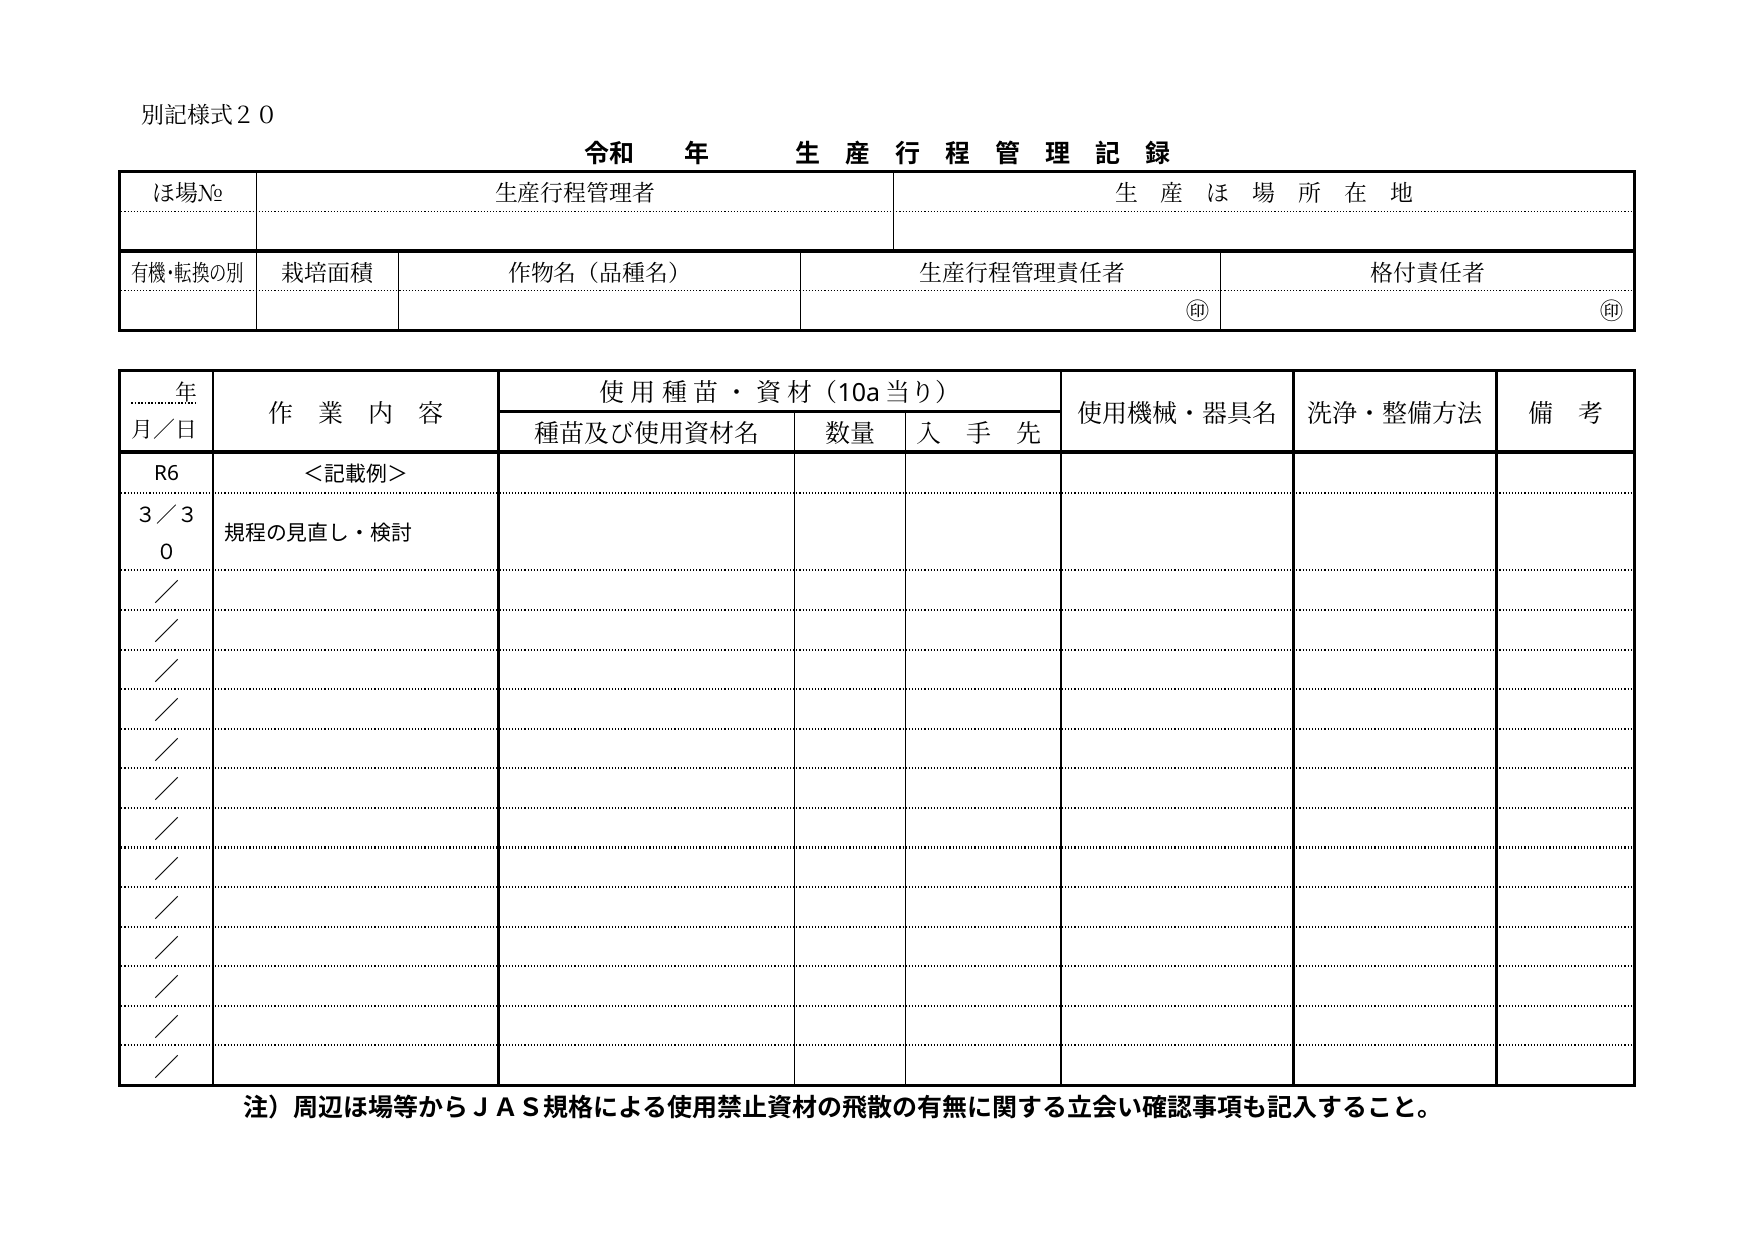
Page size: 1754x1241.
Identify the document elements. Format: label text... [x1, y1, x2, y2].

table_cell [1295, 492, 1495, 569]
table_cell 入 手 先 [906, 413, 1060, 450]
table_cell [500, 1044, 794, 1084]
table_cell ／ [121, 688, 212, 728]
table_cell [500, 846, 794, 886]
table_cell ／ [121, 569, 212, 609]
table_cell [795, 846, 905, 886]
table_cell [500, 886, 794, 926]
table_cell [795, 767, 905, 807]
table_cell ／ [121, 728, 212, 767]
table_cell [795, 492, 905, 569]
table_cell [399, 290, 800, 328]
table_cell 有機･転換の別 [121, 253, 256, 290]
table_cell [906, 728, 1060, 767]
table_cell [500, 1005, 794, 1044]
table_cell [906, 886, 1060, 926]
table_cell 種苗及び使用資材名 [500, 413, 794, 450]
table_header ほ場№ [121, 173, 256, 211]
table_cell [1062, 688, 1292, 728]
table_cell [1498, 807, 1633, 846]
table_cell ／ [121, 807, 212, 846]
table_cell [214, 649, 497, 688]
table_cell [257, 211, 893, 249]
table_cell ／ [121, 609, 212, 648]
table_cell [1295, 965, 1495, 1005]
table_cell 作物名（品種名） [399, 253, 800, 290]
table_cell ／ [121, 886, 212, 926]
table_cell [500, 492, 794, 569]
table_cell [500, 569, 794, 609]
table_cell [1498, 767, 1633, 807]
table_cell [1295, 1044, 1495, 1084]
text 令和 年 生 産 行 程 管 理 記 録 [118, 133, 1636, 170]
table_cell [906, 649, 1060, 688]
table_cell [500, 454, 794, 492]
table_cell [214, 846, 497, 886]
table_cell [214, 886, 497, 926]
table_cell [795, 1005, 905, 1044]
table_cell [1062, 886, 1292, 926]
table_cell [906, 767, 1060, 807]
table_cell [214, 767, 497, 807]
table_cell [1295, 454, 1495, 492]
table_cell 栽培面積 [257, 253, 398, 290]
table_cell [795, 886, 905, 926]
table_header 生 産 ほ 場 所 在 地 [894, 173, 1633, 211]
table_cell [500, 728, 794, 767]
table_cell [795, 649, 905, 688]
table_cell 数量 [795, 413, 905, 450]
table_cell [1498, 965, 1633, 1005]
table_cell [214, 1044, 497, 1084]
table_cell [500, 609, 794, 648]
table_cell [1062, 492, 1292, 569]
table_cell [1062, 807, 1292, 846]
table_cell [1295, 846, 1495, 886]
table_cell [894, 211, 1633, 249]
table_cell [906, 492, 1060, 569]
table_cell [1062, 965, 1292, 1005]
table_cell [906, 926, 1060, 965]
table_cell [906, 569, 1060, 609]
table_cell [214, 926, 497, 965]
table_cell [795, 965, 905, 1005]
table_cell [1295, 926, 1495, 965]
table_cell [1062, 728, 1292, 767]
table_cell [1062, 1005, 1292, 1044]
table_cell [121, 211, 256, 249]
table_cell ／ [121, 1005, 212, 1044]
table_cell ／ [121, 649, 212, 688]
table_cell ／ [121, 965, 212, 1005]
table_cell [795, 454, 905, 492]
table_cell [1295, 609, 1495, 648]
table_cell [500, 767, 794, 807]
table_cell [1498, 492, 1633, 569]
table_cell [214, 1005, 497, 1044]
table_cell [1062, 649, 1292, 688]
table_cell [1295, 767, 1495, 807]
table_cell [1062, 926, 1292, 965]
table_cell [1498, 454, 1633, 492]
table_cell [1498, 609, 1633, 648]
table_cell [1498, 649, 1633, 688]
table_cell [1062, 846, 1292, 886]
table_cell [1295, 886, 1495, 926]
table_cell 規程の見直し・検討 [214, 492, 497, 569]
table_cell [214, 807, 497, 846]
table_cell [906, 846, 1060, 886]
table_cell [906, 965, 1060, 1005]
table_cell [906, 807, 1060, 846]
table_cell [1295, 688, 1495, 728]
table_cell ／ [121, 926, 212, 965]
table_cell [906, 609, 1060, 648]
table_cell [795, 728, 905, 767]
table_cell [214, 609, 497, 648]
table_cell ／ [121, 846, 212, 886]
table_cell [500, 965, 794, 1005]
table_cell [1062, 454, 1292, 492]
text 別記様式２０ [118, 95, 1636, 133]
table_cell [1498, 926, 1633, 965]
table_cell ㊞ [1221, 290, 1633, 328]
table_cell ㊞ [801, 290, 1220, 328]
table_cell [906, 1005, 1060, 1044]
table_cell [214, 569, 497, 609]
table_cell [500, 807, 794, 846]
table_cell [1295, 649, 1495, 688]
table_header 使 用 種 苗 ・ 資 材（10a当り） [500, 372, 1060, 410]
table_cell [795, 688, 905, 728]
table_cell [795, 1044, 905, 1084]
table_cell [257, 290, 398, 328]
table_cell [1498, 846, 1633, 886]
table_cell [1295, 807, 1495, 846]
table_cell [1062, 1044, 1292, 1084]
table_cell [1062, 569, 1292, 609]
table_cell [906, 454, 1060, 492]
table_cell 生産行程管理責任者 [801, 253, 1220, 290]
table_cell [906, 688, 1060, 728]
table_cell 格付責任者 [1221, 253, 1633, 290]
table_cell [214, 728, 497, 767]
table_cell [1062, 767, 1292, 807]
table_cell [500, 688, 794, 728]
table_cell ＜記載例＞ [214, 454, 497, 492]
table_cell [121, 290, 256, 328]
table_cell ／ [121, 1044, 212, 1084]
table_header 年 月／日 [121, 372, 212, 450]
table_cell [1498, 569, 1633, 609]
table_cell [1498, 886, 1633, 926]
text 注）周辺ほ場等からＪＡＳ規格による使用禁止資材の飛散の有無に関する立会い確認事項も記入すること。 [118, 1087, 1636, 1124]
table_header 備 考 [1498, 372, 1633, 450]
table_cell [795, 807, 905, 846]
table_header 生産行程管理者 [257, 173, 893, 211]
table_cell ３／３０ [121, 492, 212, 569]
table_cell [1062, 609, 1292, 648]
table_cell [1498, 1005, 1633, 1044]
table_cell [795, 609, 905, 648]
table_cell [1498, 688, 1633, 728]
table_cell [795, 926, 905, 965]
table_header 洗浄・整備方法 [1295, 372, 1495, 450]
table_cell [500, 649, 794, 688]
table_header 使用機械・器具名 [1062, 372, 1292, 450]
table_cell [795, 569, 905, 609]
table_cell [214, 965, 497, 1005]
table_cell R6 [121, 454, 212, 492]
table_cell [906, 1044, 1060, 1084]
table_cell [500, 926, 794, 965]
table_cell [1498, 1044, 1633, 1084]
table_header 作 業 内 容 [214, 372, 497, 450]
table_cell [1295, 1005, 1495, 1044]
table_cell [214, 688, 497, 728]
table_cell [1295, 728, 1495, 767]
table_cell ／ [121, 767, 212, 807]
table_cell [1498, 728, 1633, 767]
table_cell [1295, 569, 1495, 609]
